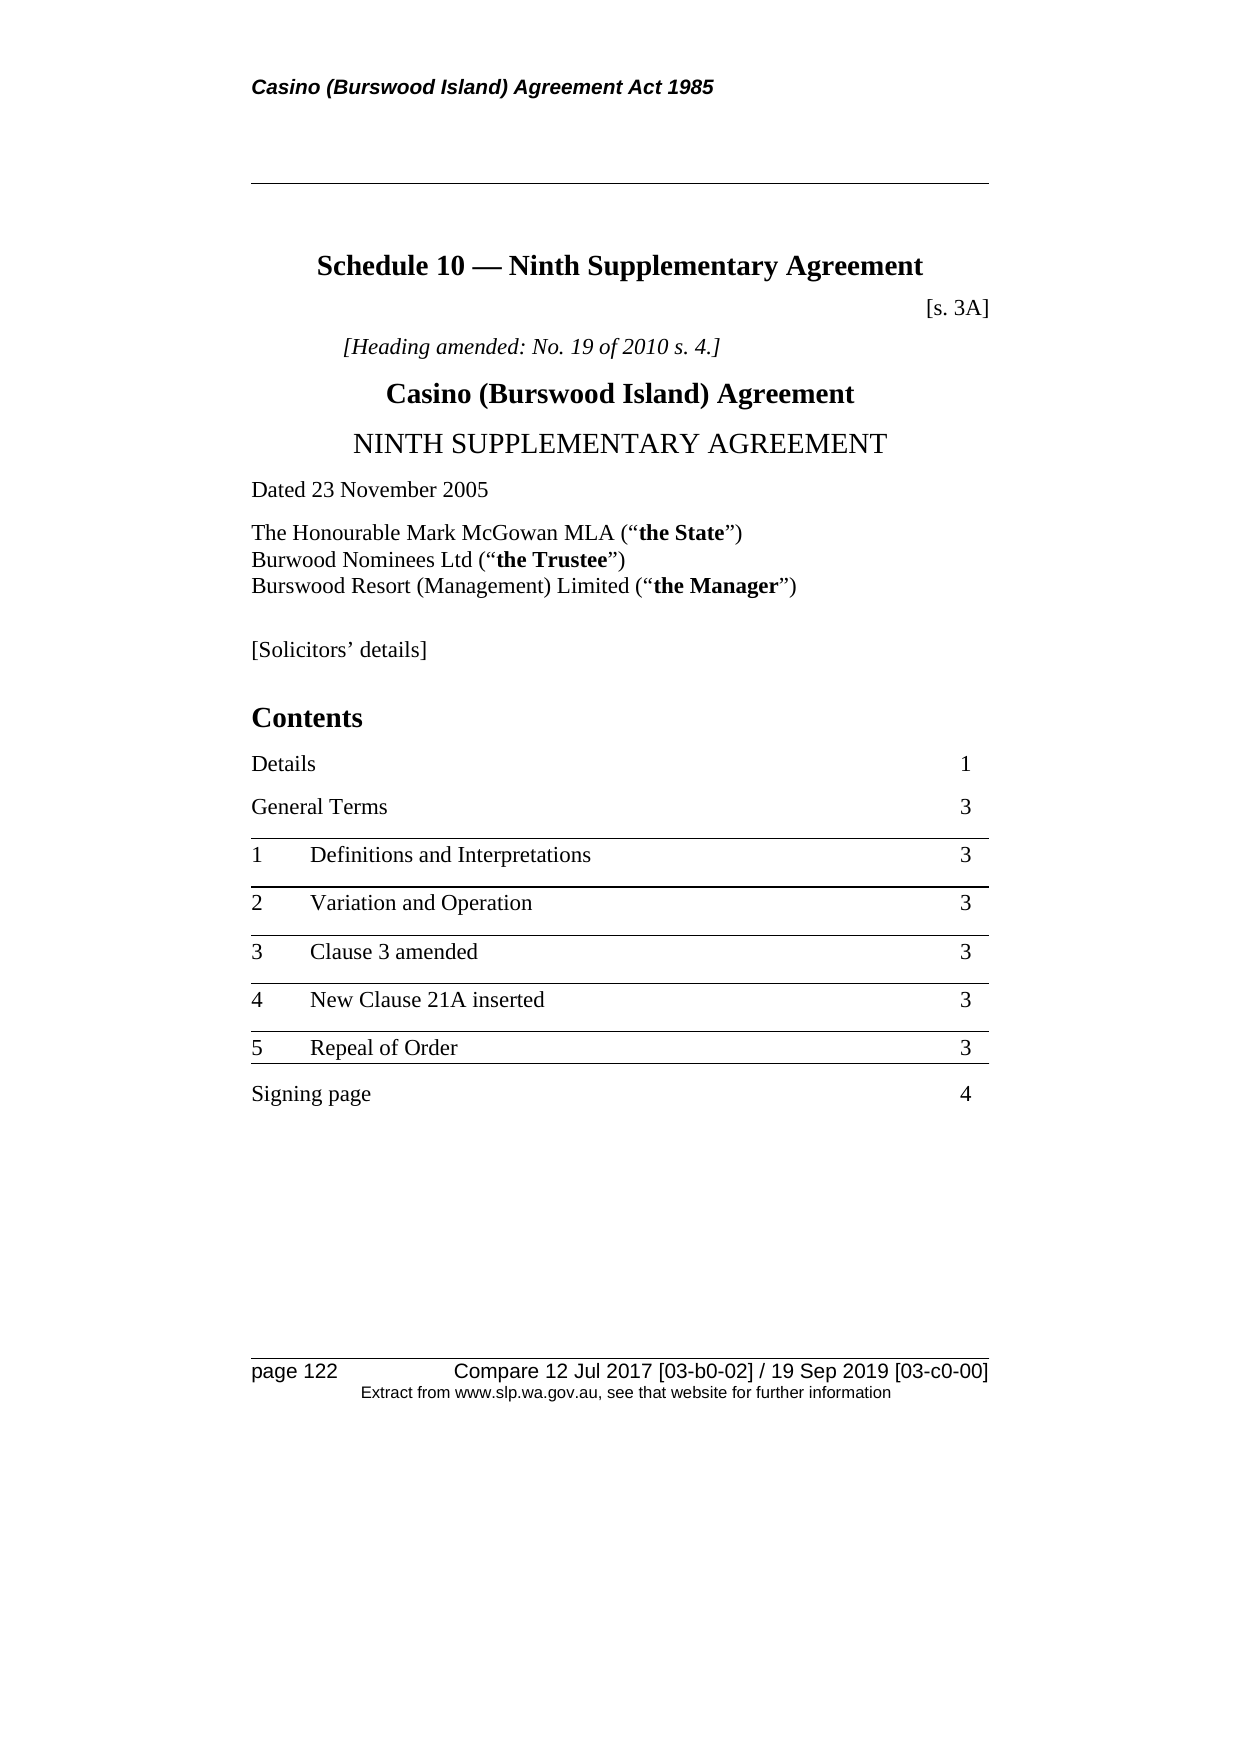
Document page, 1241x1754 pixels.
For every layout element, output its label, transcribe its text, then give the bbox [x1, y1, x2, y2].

text Contents [251, 700, 989, 733]
subtitle Schedule 10 — Ninth Supplementary Agreement [251, 248, 989, 282]
text 3 Clause 3 amended 3 [251, 936, 989, 966]
subtitle [Heading amended: No. 19 of 2010 s. 4.] [251, 333, 989, 359]
text [Solicitors’ details] [251, 636, 989, 662]
text 5 Repeal of Order 3 [251, 1032, 989, 1063]
text The Honourable Mark McGowan MLA (“the State”) [251, 519, 989, 546]
text Dated 23 November 2005 [251, 476, 989, 503]
text 4 New Clause 21A inserted 3 [251, 984, 989, 1014]
text 1 Definitions and Interpretations 3 [251, 839, 989, 870]
text General Terms 3 [251, 793, 989, 821]
text [s. 3A] [251, 294, 989, 320]
text 2 Variation and Operation 3 [251, 888, 989, 918]
text Signing page 4 [251, 1080, 989, 1107]
text Details 1 [251, 750, 989, 776]
subtitle Casino () Agreement [251, 376, 989, 409]
text Burswood Resort (Management) Limited (“the Manager”) [251, 572, 989, 598]
subtitle NINTH SUPPLEMENTARY AGREEMENT [251, 426, 989, 460]
text Burwood Nominees Ltd (“the Trustee”) [251, 546, 989, 572]
